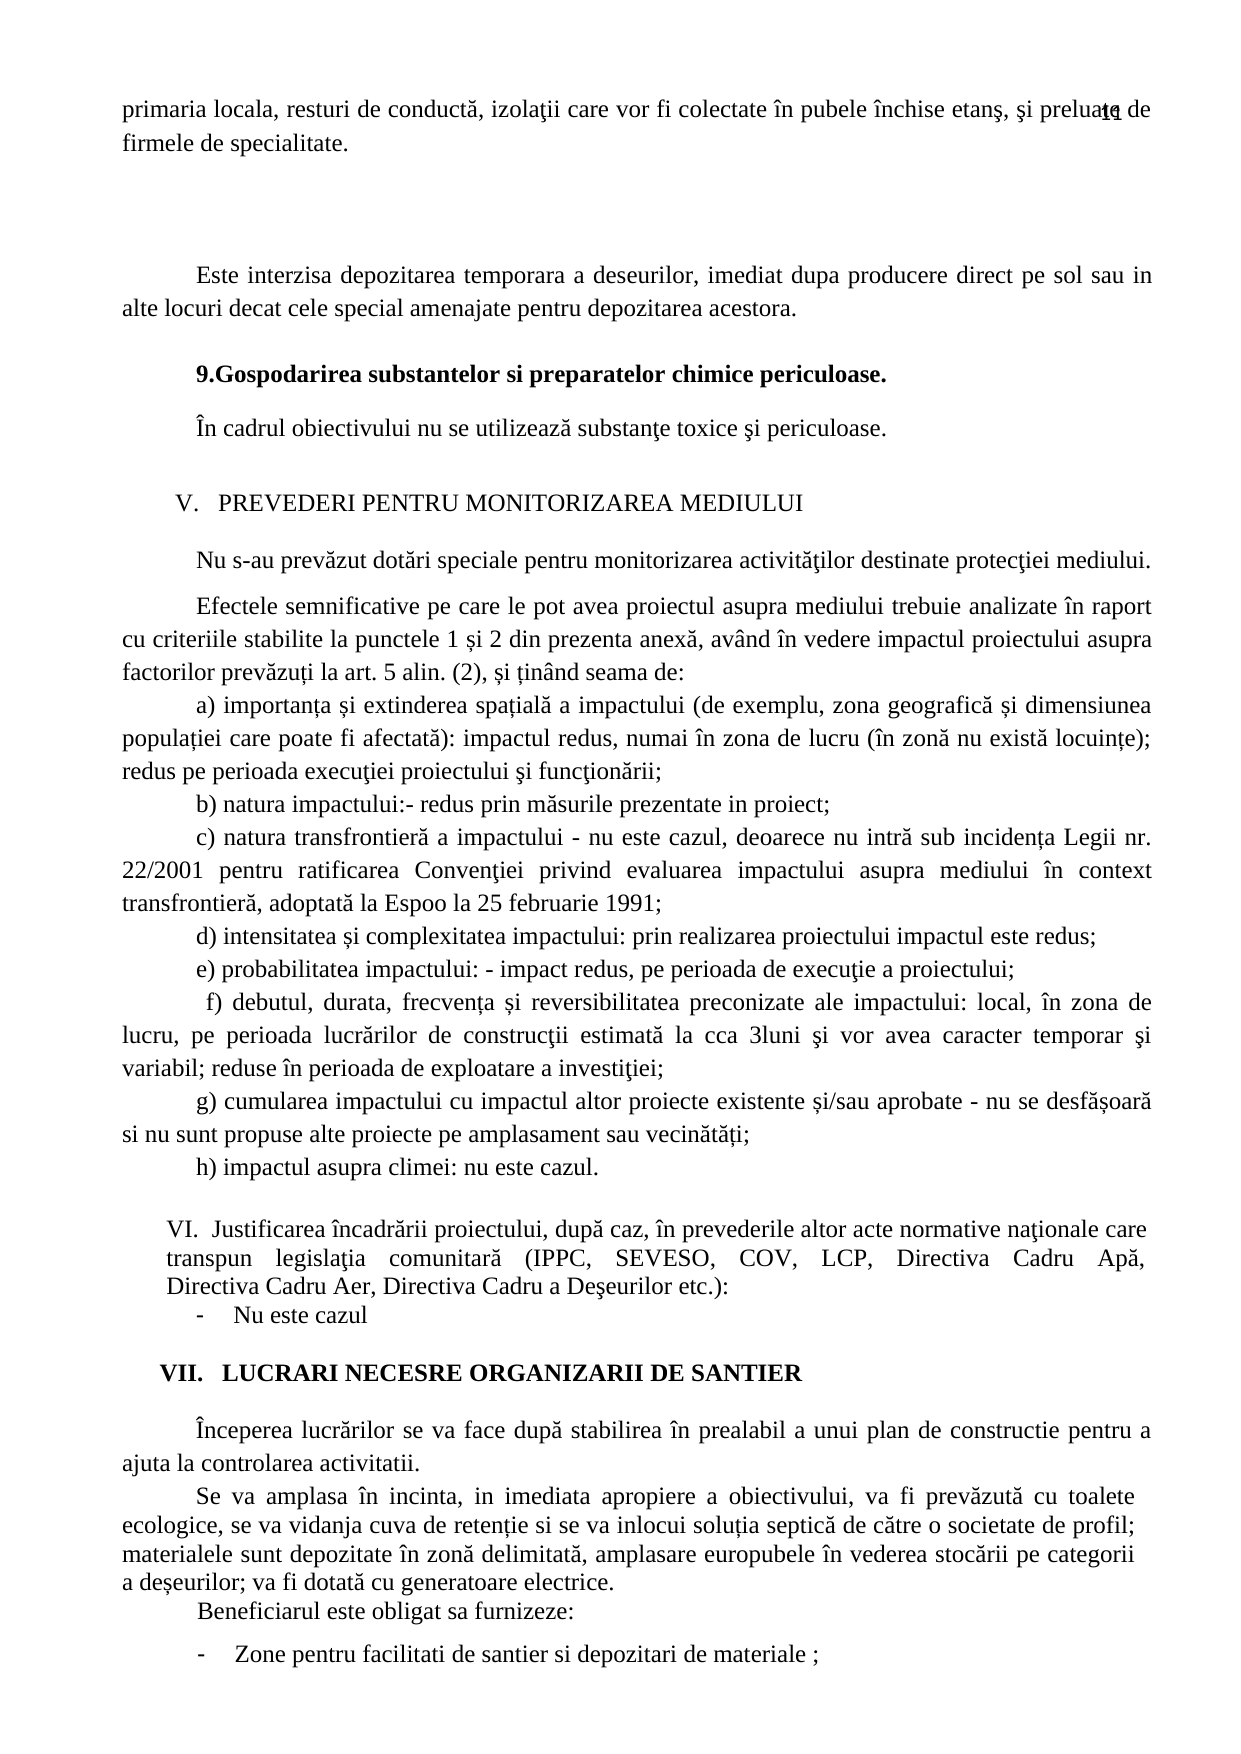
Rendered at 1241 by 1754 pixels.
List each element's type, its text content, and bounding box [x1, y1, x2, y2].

text Nu s-au prevăzut dotări speciale pentru monitorizarea activităţilor destinate protecţiei mediului. [137, 545, 1153, 574]
text h) impactul asupra climei: nu este cazul. [122, 1152, 1153, 1181]
text Efectele semnificative pe care le pot avea proiectul asupra mediului trebuie analizate în raport cu criteriile stabilite la punctele 1 și 2 din prezenta anexă, având în vedere impactul proiectului asupra factorilor prevăzuți la art. 5 alin. (2), și ținând seama de: [122, 591, 1153, 686]
text Începerea lucrărilor se va face după stabilirea în prealabil a unui plan de constructie pentru a ajuta la controlarea activitatii. [122, 1415, 1153, 1477]
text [122, 94, 1153, 156]
list VII. LUCRARI NECESRE ORGANIZARII DE SANTIER [159, 1358, 1153, 1386]
text 9.Gospodarirea substantelor si preparatelor chimice periculoase. [175, 359, 1153, 387]
text În cadrul obiectivului nu se utilizează substanţe toxice şi periculoase. [175, 413, 1153, 441]
text b) natura impactului:- redus prin măsurile prezentate in proiect; [122, 789, 1153, 818]
text Beneficiarul este obligat sa furnizeze: [122, 1596, 1153, 1625]
text V. PREVEDERI PENTRU MONITORIZAREA MEDIULUI [175, 466, 1052, 516]
list Nu este cazul [196, 1300, 1148, 1329]
text a) importanța și extinderea spațială a impactului (de exemplu, zona geografică și dimensiunea populației care poate fi afectată): impactul redus, numai în zona de lucru (în zonă nu există locuințe); redus pe perioada execuţiei proiectului şi funcţionării; [122, 690, 1153, 784]
text Se va amplasa în incinta, in imediata apropiere a obiectivului, va fi prevăzută cu toalete ecologice, se va vidanja cuva de retenție si se va inlocui soluția septică de către o societate de profil; materialele sunt depozitate în zonă delimitată, amplasare europubele în vederea stocării pe categorii a deșeurilor; va fi dotată cu generatoare electrice. [122, 1481, 1136, 1596]
text f) debutul, durata, frecvența și reversibilitatea preconizate ale impactului: local, în zona de lucru, pe perioada lucrărilor de construcţii estimată la cca 3luni şi vor avea caracter temporar şi variabil; reduse în perioada de exploatare a investiţiei; [122, 987, 1153, 1082]
text g) cumularea impactului cu impactul altor proiecte existente și/sau aprobate - nu se desfășoară si nu sunt propuse alte proiecte pe amplasament sau vecinătăți; [122, 1086, 1153, 1148]
text c) natura transfrontieră a impactului - nu este cazul, deoarece nu intră sub incidența Legii nr. 22/2001 pentru ratificarea Convenţiei privind evaluarea impactului asupra mediului în context transfrontieră, adoptată la Espoo la 25 februarie 1991; [122, 822, 1153, 917]
text d) intensitatea și complexitatea impactului: prin realizarea proiectului impactul este redus; [122, 921, 1153, 950]
list Zone pentru facilitati de santier si depozitari de materiale ; [197, 1639, 1153, 1668]
text VI. Justificarea încadrării proiectului, după caz, în prevederile altor acte normative naţionale care transpun legislaţia comunitară (IPPC, SEVESO, COV, LCP, Directiva Cadru Apă, Directiva Cadru Aer, Directiva Cadru a Deşeurilor etc.): [166, 1214, 1148, 1300]
text e) probabilitatea impactului: - impact redus, pe perioada de execuţie a proiectului; [122, 954, 1153, 983]
text Este interzisa depozitarea temporara a deseurilor, imediat dupa producere direct pe sol sau in alte locuri decat cele special amenajate pentru depozitarea acestora. [122, 260, 1153, 321]
